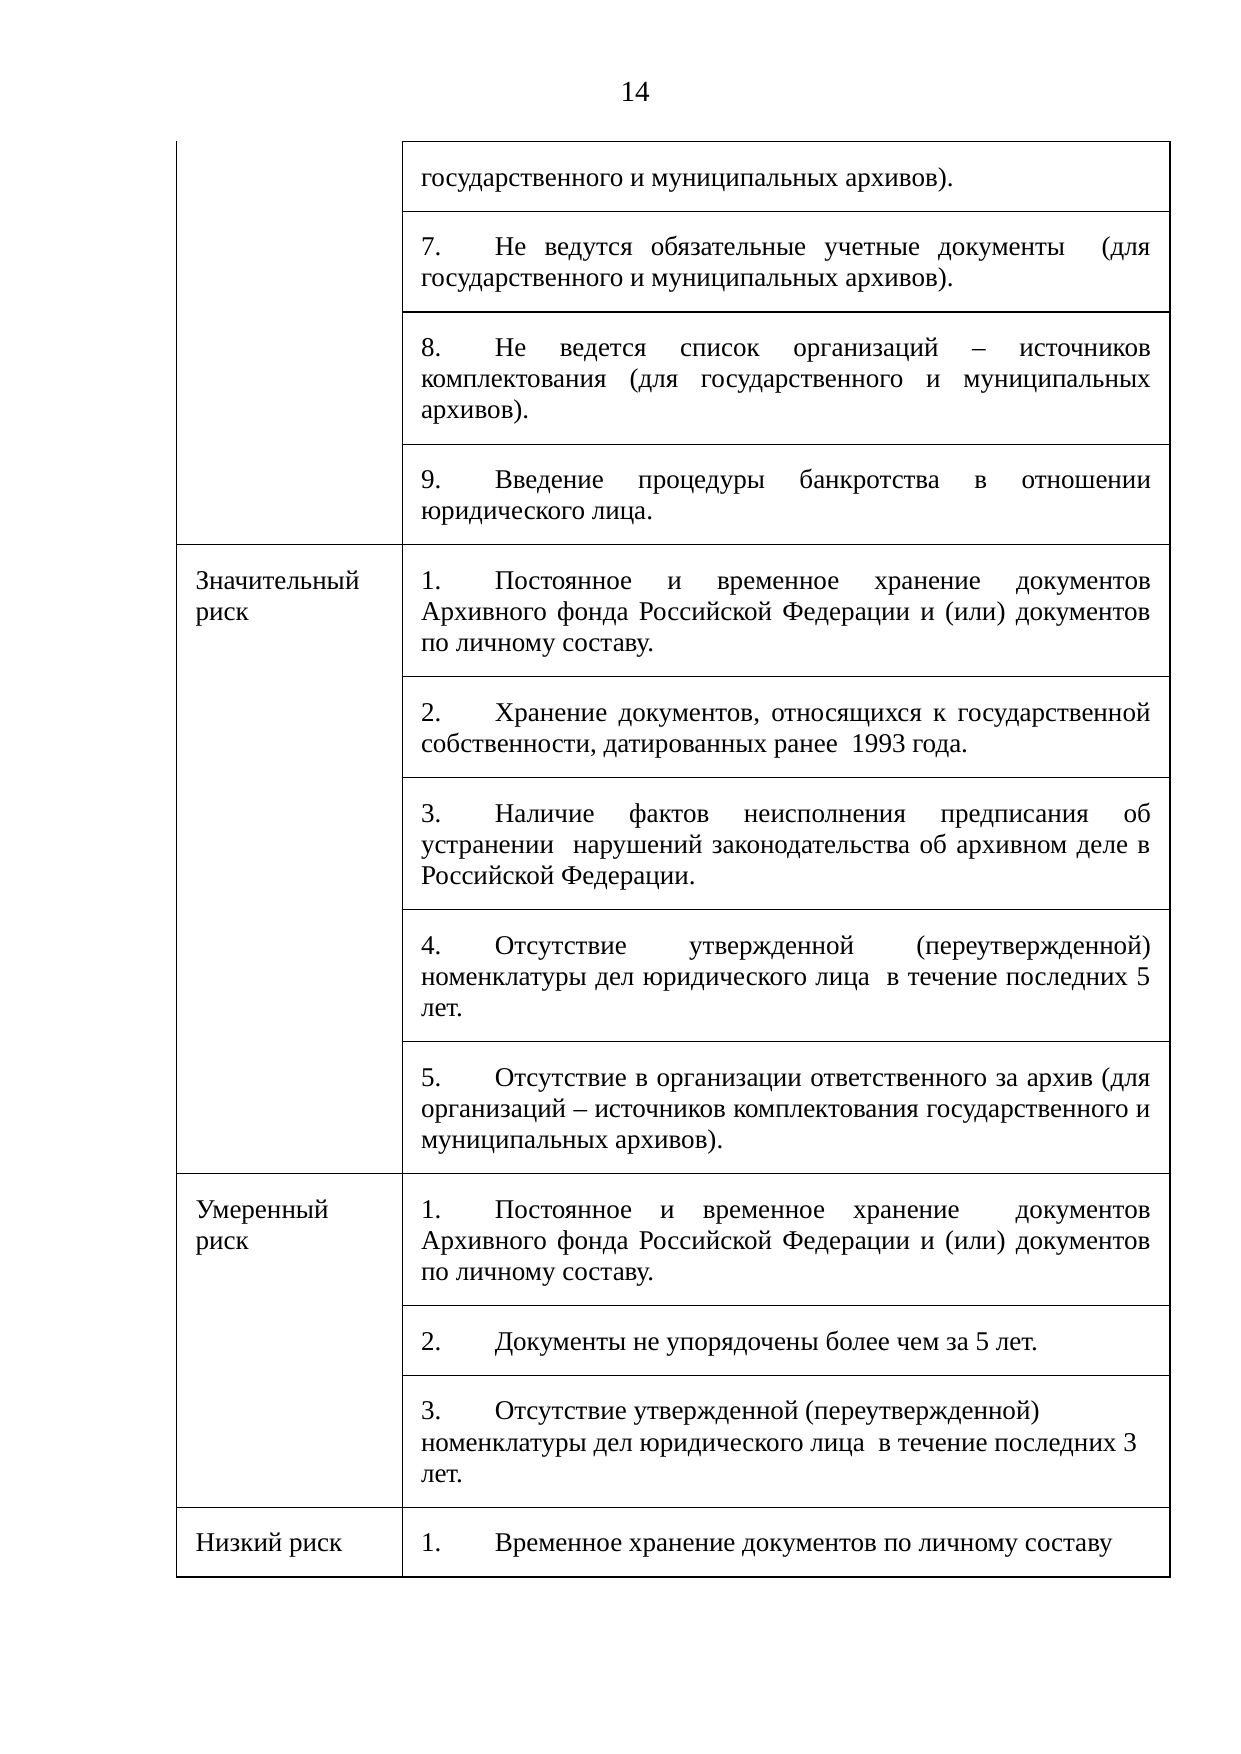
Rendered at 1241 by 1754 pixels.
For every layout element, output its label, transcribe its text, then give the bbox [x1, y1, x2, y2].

table_cell Умеренный риск [177, 1174, 402, 1507]
table_cell Документы не упорядочены более чем за 5 лет. [403, 1306, 1169, 1375]
table_cell Отсутствие в организации ответственного за архив (для организаций – источников комплектования государственного и муниципальных архивов). [403, 1042, 1169, 1173]
table_cell Введение процедуры банкротства в отношении юридического лица. [403, 445, 1169, 544]
table_cell Не ведутся обязательные учетные документы (для государственного и муниципальных архивов). [403, 212, 1169, 311]
table_cell Хранение документов, относящихся к государственной собственности, датированных ранее 1993 года. [403, 677, 1169, 777]
table_cell Отсутствие утвержденной (переутвержденной) номенклатуры дел юридического лица в течение последних 3 лет. [403, 1376, 1169, 1507]
table_cell Наличие фактов неисполнения предписания об устранении нарушений законодательства об архивном деле в Российской Федерации. [403, 778, 1169, 909]
table_cell Отсутствие утвержденной (переутвержденной) номенклатуры дел юридического лица в течение последних 5 лет. [403, 910, 1169, 1041]
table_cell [403, 142, 1169, 211]
table_cell Низкий риск [177, 1508, 402, 1576]
table_cell Временное хранение документов по личному составу [403, 1508, 1169, 1576]
table_cell Не ведется список организаций – источников комплектования (для государственного и муниципальных архивов). [403, 313, 1169, 443]
table_cell Значительный риск [177, 545, 402, 1173]
table_cell Постоянное и временное хранение документов Архивного фонда Российской Федерации и (или) документов по личному составу. [403, 1174, 1169, 1305]
table_cell Постоянное и временное хранение документов Архивного фонда Российской Федерации и (или) документов по личному составу. [403, 545, 1169, 676]
